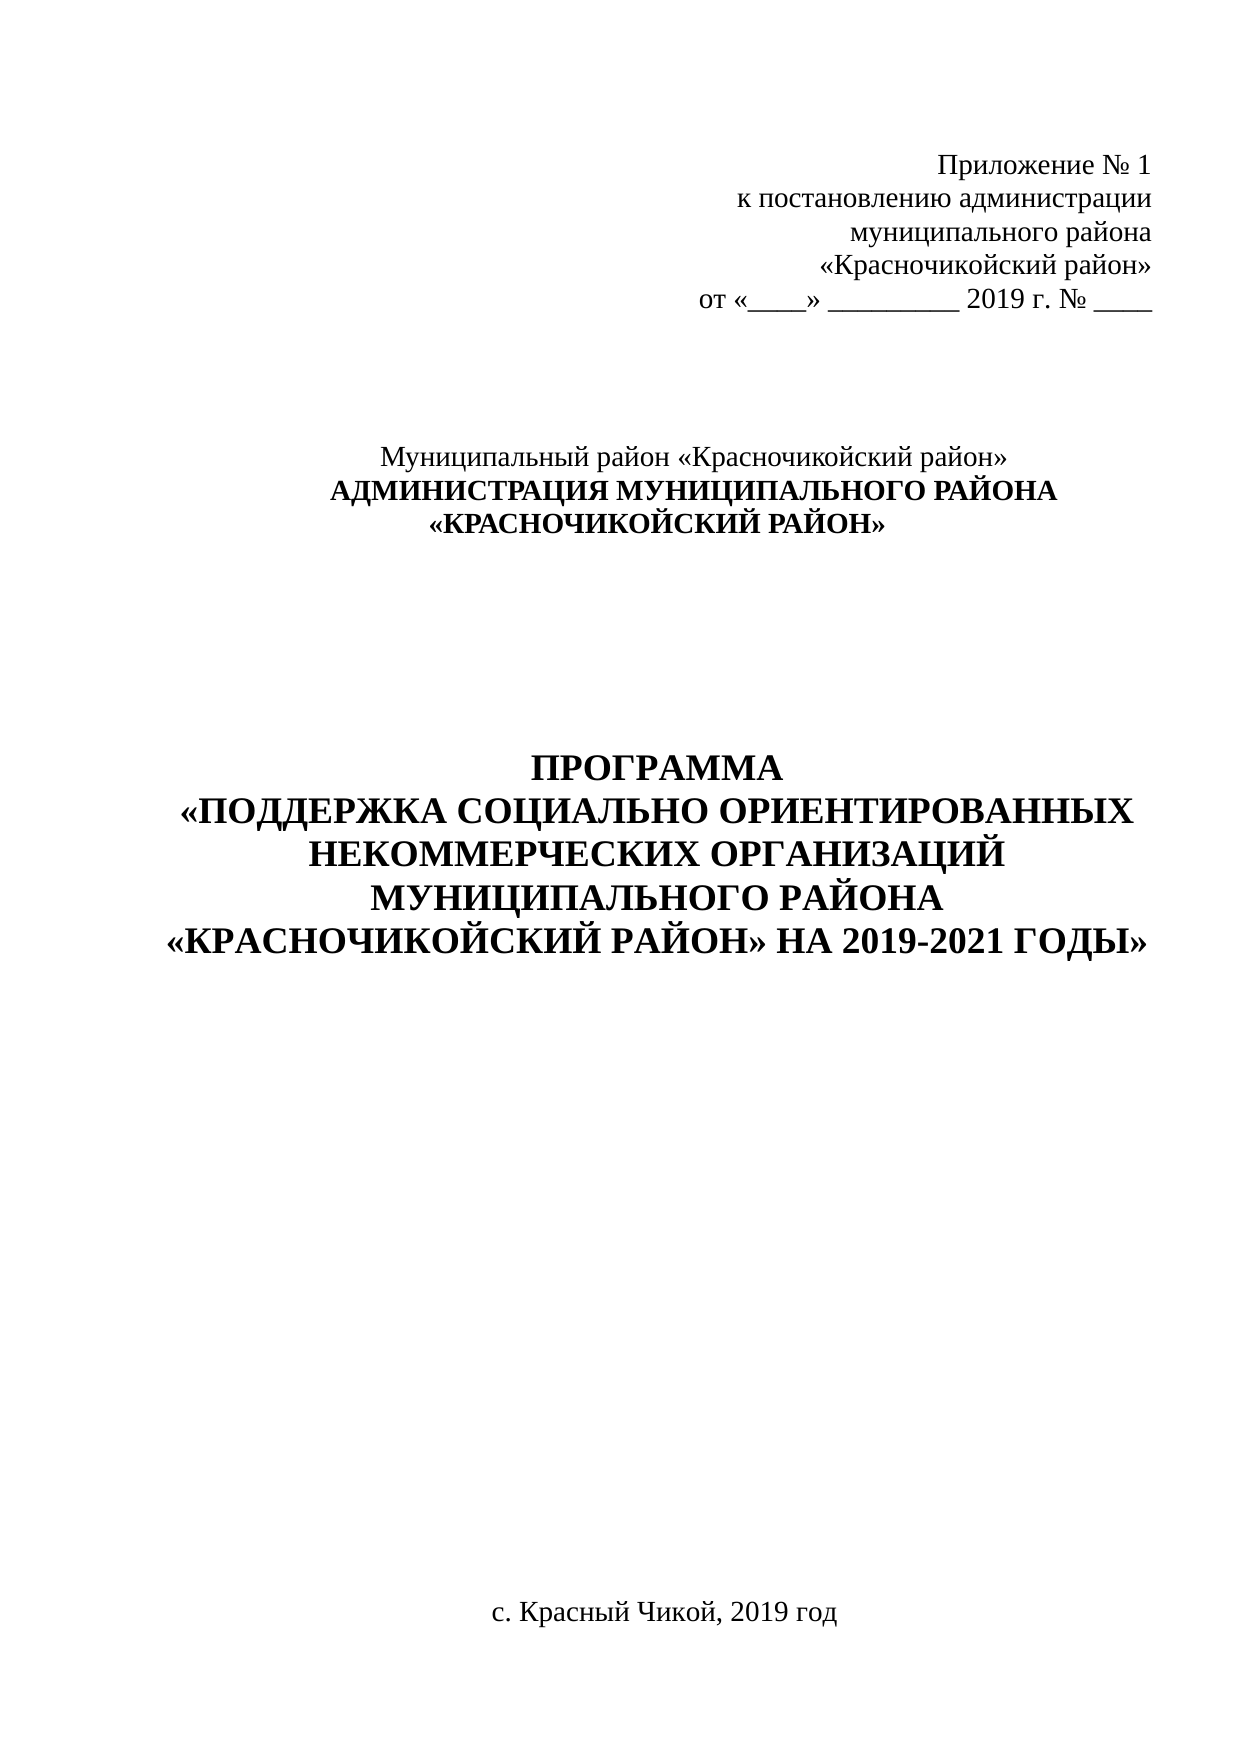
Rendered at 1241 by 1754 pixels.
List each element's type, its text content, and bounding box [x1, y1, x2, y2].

subtitle Муниципальный район «Красночикойский район» [162, 439, 1152, 473]
text ПРОГРАММА [162, 746, 1152, 789]
text с. Красный Чикой, 2019 год [177, 1594, 1152, 1627]
text «Красночикойский район» [162, 247, 1152, 281]
text от «____» _________ 2019 г. № ____ [162, 281, 1152, 314]
text муниципального района [162, 214, 1152, 247]
text к постановлению администрации [162, 180, 1152, 214]
text Приложение № 1 [177, 147, 1152, 180]
subtitle АДМИНИСТРАЦИЯ МУНИЦИПАЛЬНОГО РАЙОНА «КРАСНОЧИКОЙСКИЙ РАЙОН» [162, 473, 1152, 540]
text «ПОДДЕРЖКА СОЦИАЛЬНО ОРИЕНТИРОВАННЫХ НЕКОММЕРЧЕСКИХ ОРГАНИЗАЦИЙ МУНИЦИПАЛЬНОГО РАЙОНА «КРАСНОЧИКОЙСКИЙ РАЙОН» НА 2019-2021 ГОДЫ» [162, 789, 1152, 961]
